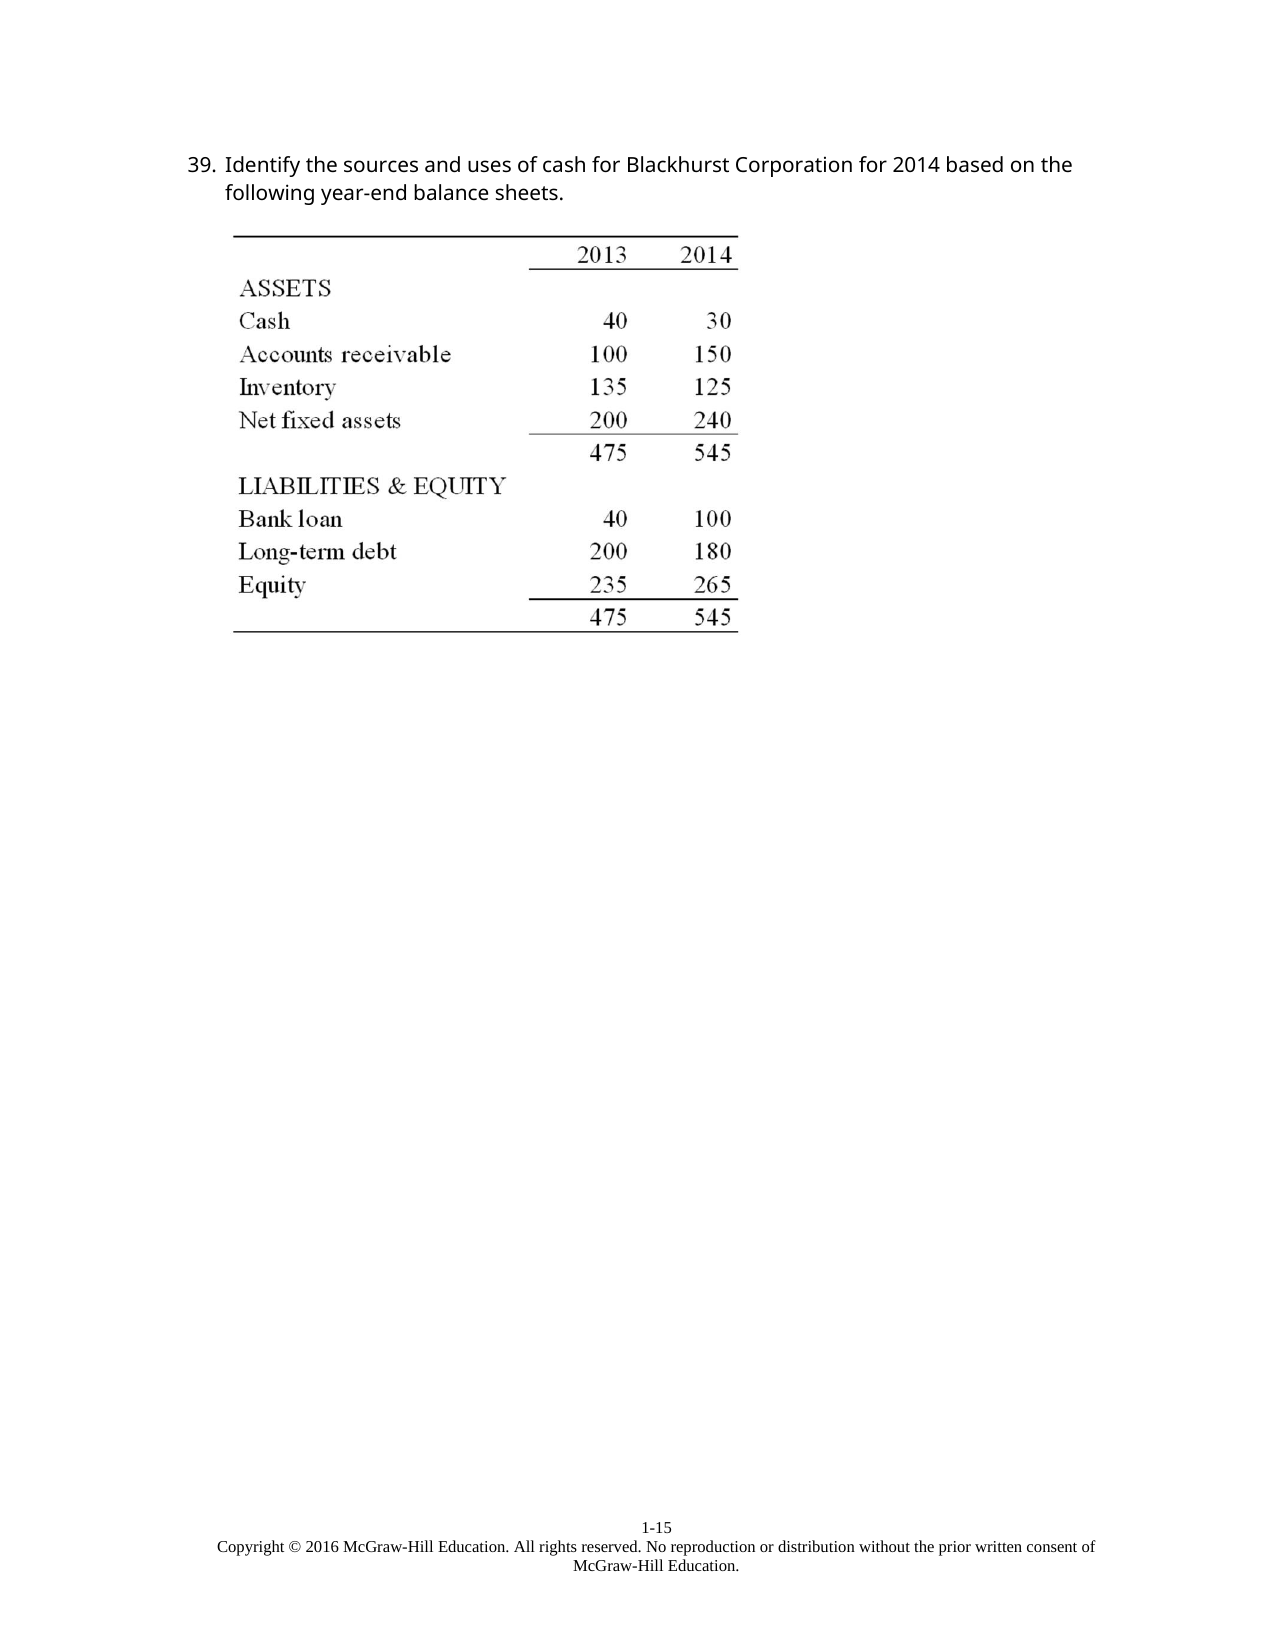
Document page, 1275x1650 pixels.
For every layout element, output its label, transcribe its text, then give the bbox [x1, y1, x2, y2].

table_header 39. [188, 150, 225, 952]
table_header Identify the sources and uses of cash for Blackhurst Corporation for 2014 based on the following year-end balance sheets. [225, 150, 1125, 952]
picture [230, 230, 744, 637]
